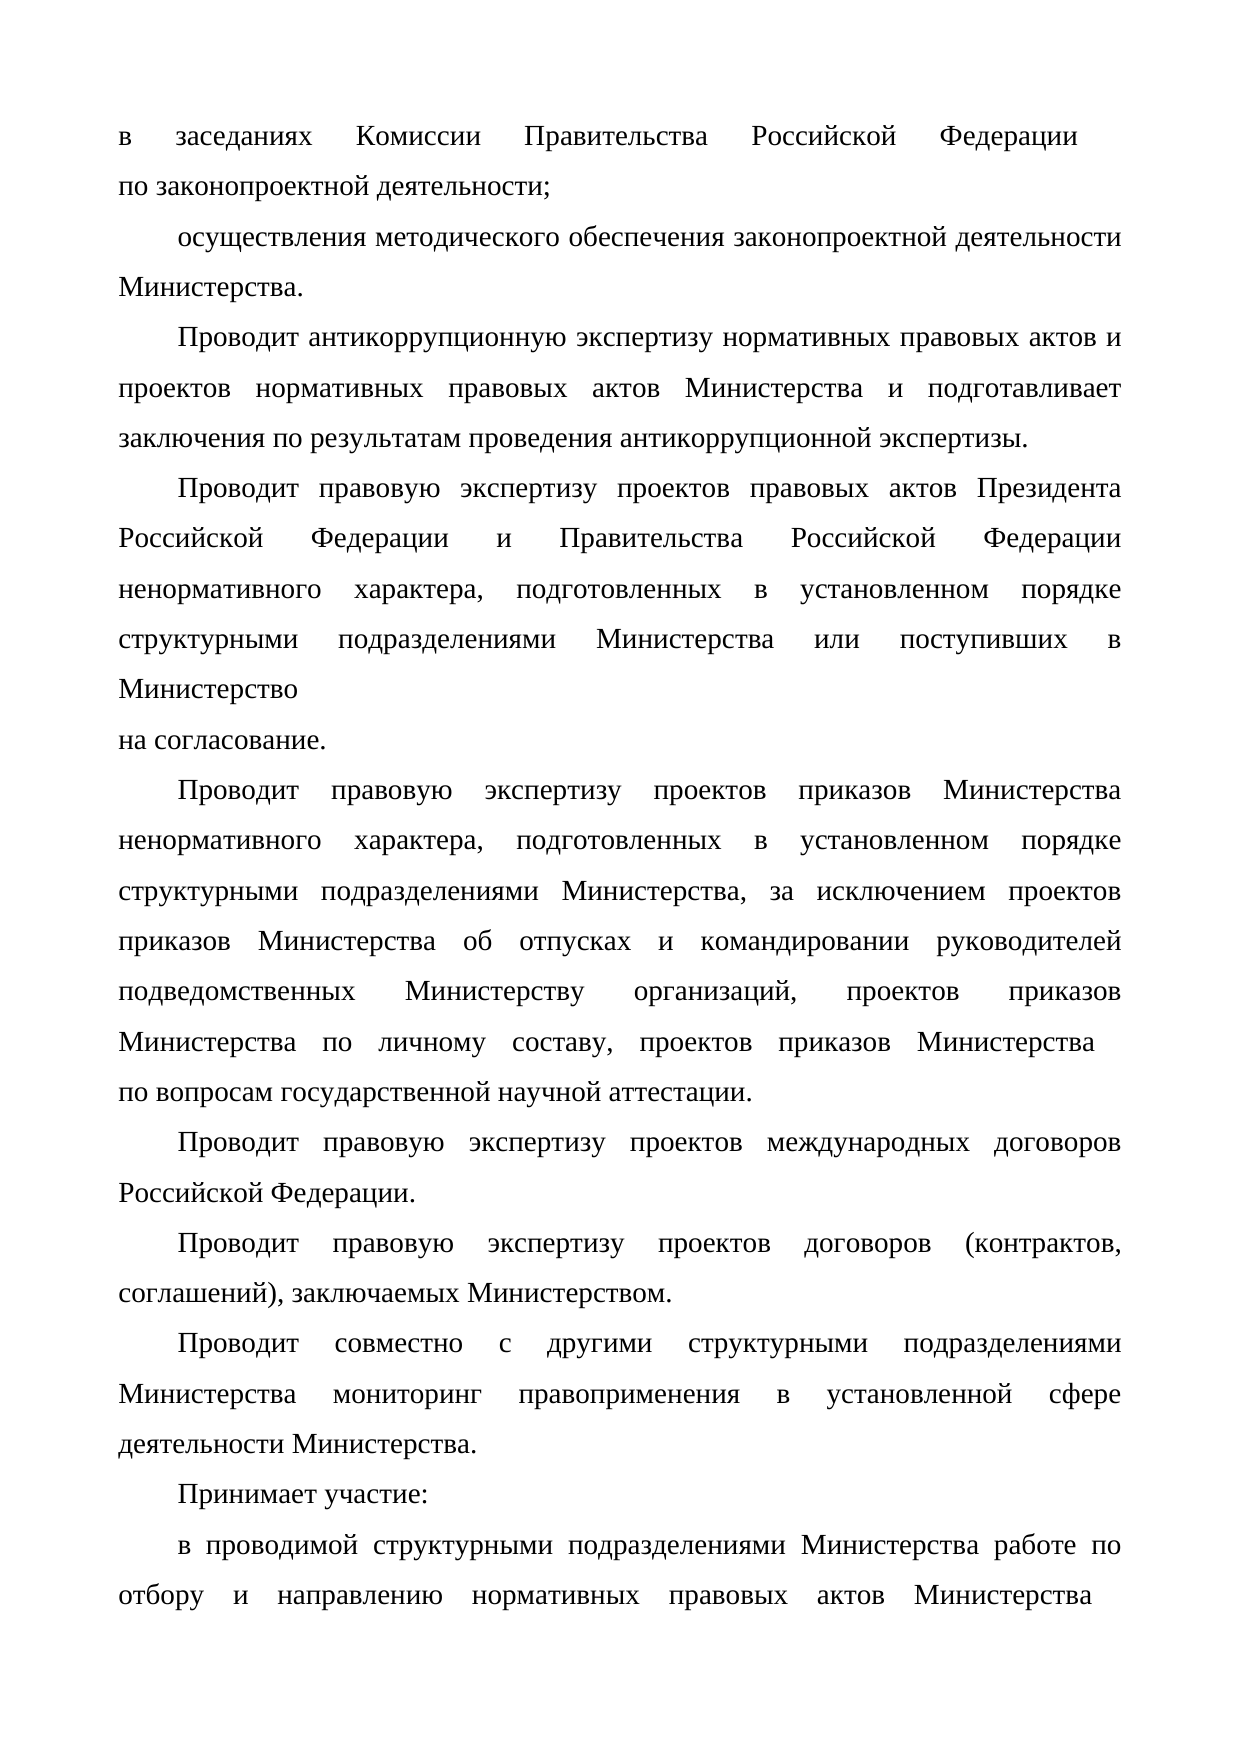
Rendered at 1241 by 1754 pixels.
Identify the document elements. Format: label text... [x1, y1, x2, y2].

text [118, 118, 1122, 202]
text Принимает участие: [118, 1477, 1122, 1510]
text Проводит правовую экспертизу проектов договоров (контрактов, соглашений), заключаемых Министерством. [118, 1225, 1122, 1309]
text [118, 1527, 1122, 1611]
text Проводит антикоррупционную экспертизу нормативных правовых актов и проектов нормативных правовых актов Министерства и подготавливает заключения по результатам проведения антикоррупционной экспертизы. [118, 319, 1122, 453]
text Проводит правовую экспертизу проектов международных договоров Российской Федерации. [118, 1124, 1122, 1208]
text Проводит правовую экспертизу проектов правовых актов Президента Российской Федерации и Правительства Российской Федерации ненормативного характера, подготовленных в установленном порядке структурными подразделениями Министерства или поступивших в Министерство на согласование. [118, 470, 1122, 755]
text Проводит правовую экспертизу проектов приказов Министерства ненормативного характера, подготовленных в установленном порядке структурными подразделениями Министерства, за исключением проектов приказов Министерства об отпусках и командировании руководителей подведомственных Министерству организаций, проектов приказов Министерства по личному составу, проектов приказов Министерства по вопросам государственной научной аттестации. [118, 772, 1122, 1108]
text осуществления методического обеспечения законопроектной деятельности Министерства. [118, 219, 1122, 303]
text Проводит совместно с другими структурными подразделениями Министерства мониторинг правоприменения в установленной сфере деятельности Министерства. [118, 1326, 1122, 1460]
